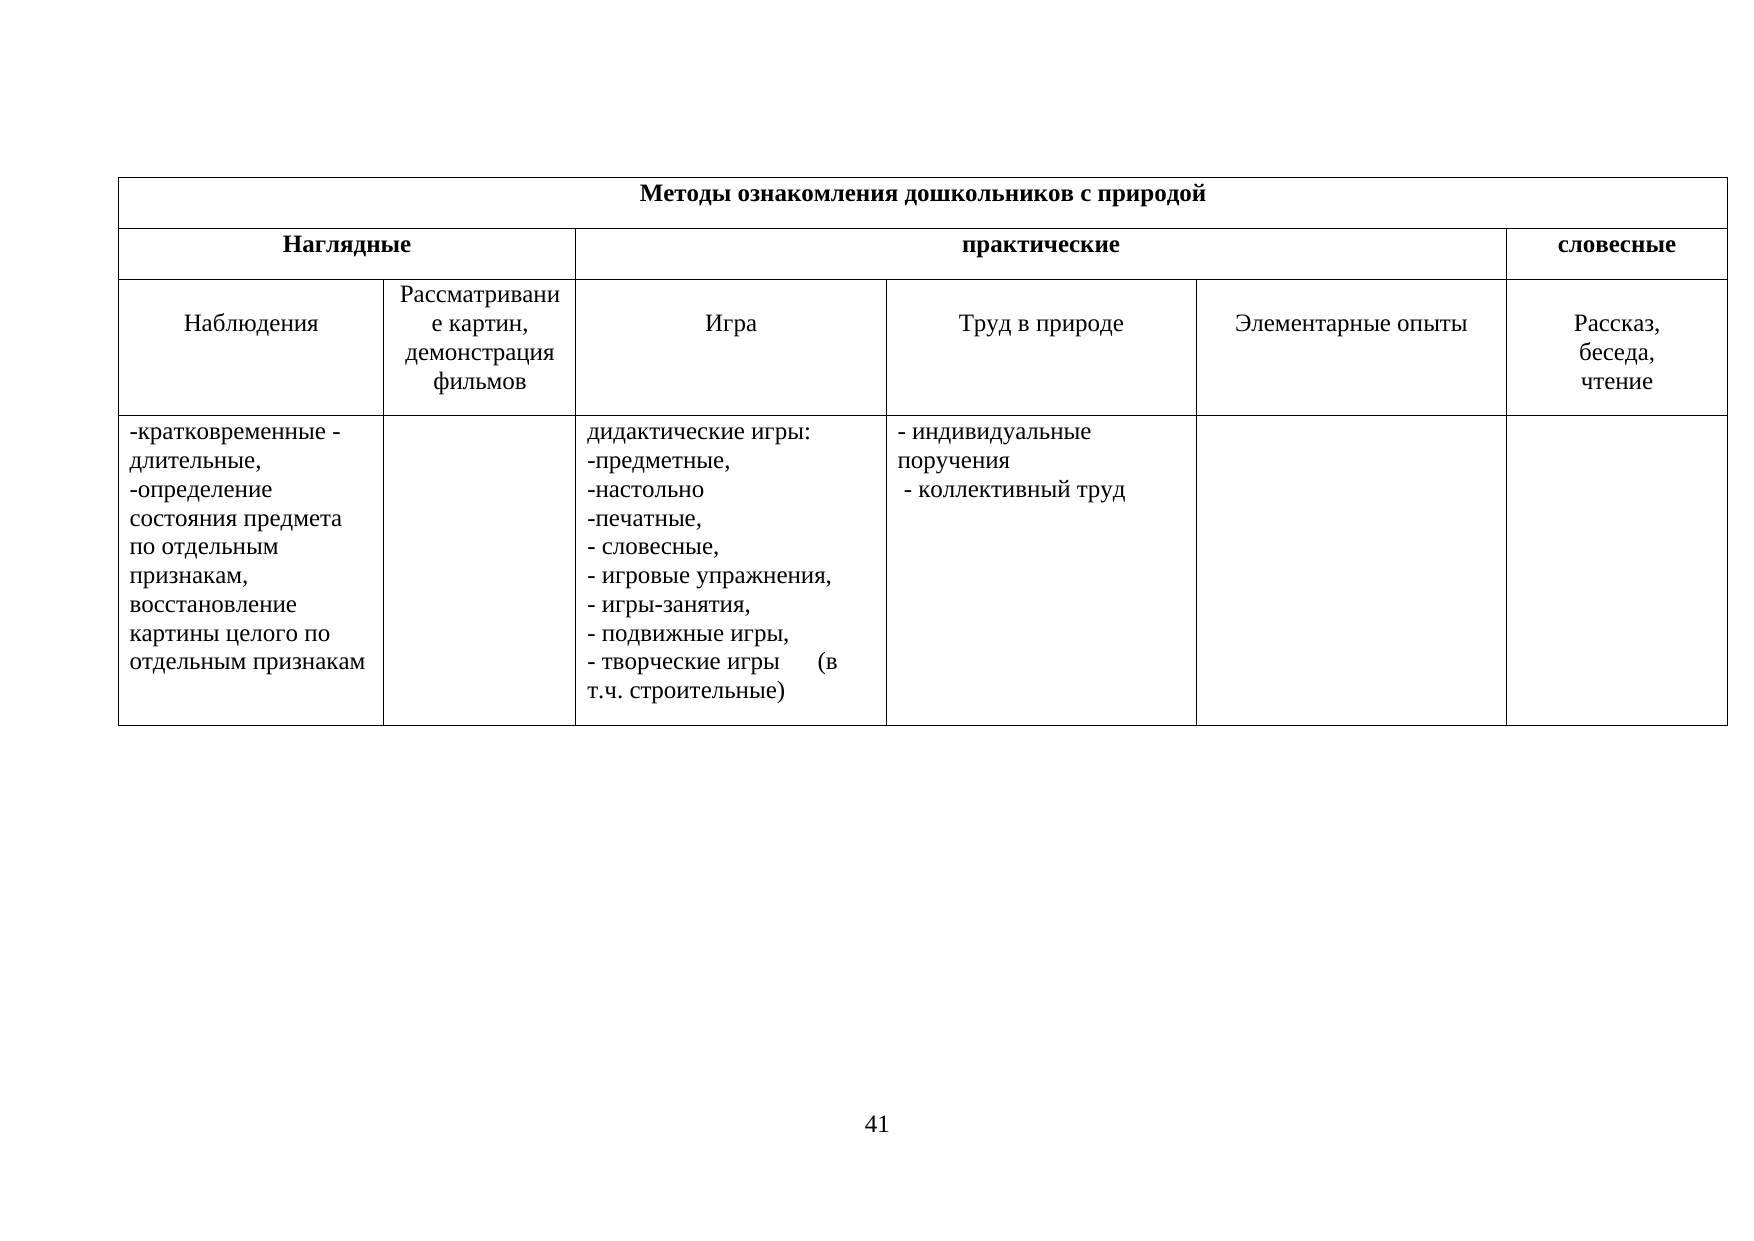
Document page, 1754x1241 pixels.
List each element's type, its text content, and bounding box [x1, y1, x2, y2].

table_cell Наглядные [119, 229, 575, 278]
table_cell [1507, 416, 1727, 725]
table_cell практические [576, 229, 1506, 278]
table_cell Игра [576, 280, 886, 415]
table_cell Труд в природе [887, 280, 1196, 415]
table_cell - индивидуальные поручения - коллективный труд [887, 416, 1196, 725]
table_cell [1197, 416, 1506, 725]
table_cell Рассказ, беседа, чтение [1507, 280, 1727, 415]
table_cell Рассматривание картин, демонстрация фильмов [384, 280, 575, 415]
table_cell словесные [1507, 229, 1727, 278]
table_cell [384, 416, 575, 725]
table_header Методы ознакомления дошкольников с природой [119, 178, 1727, 228]
table_cell Элементарные опыты [1197, 280, 1506, 415]
table_cell дидактические игры: -предметные, -настольно -печатные, - словесные, - игровые упражнения, - игры-занятия, - подвижные игры, - творческие игры (в т.ч. строительные) [576, 416, 886, 725]
table_cell -кратковременные -длительные, -определение состояния предмета по отдельным признакам, восстановление картины целого по отдельным признакам [119, 416, 383, 725]
table_cell Наблюдения [119, 280, 383, 415]
